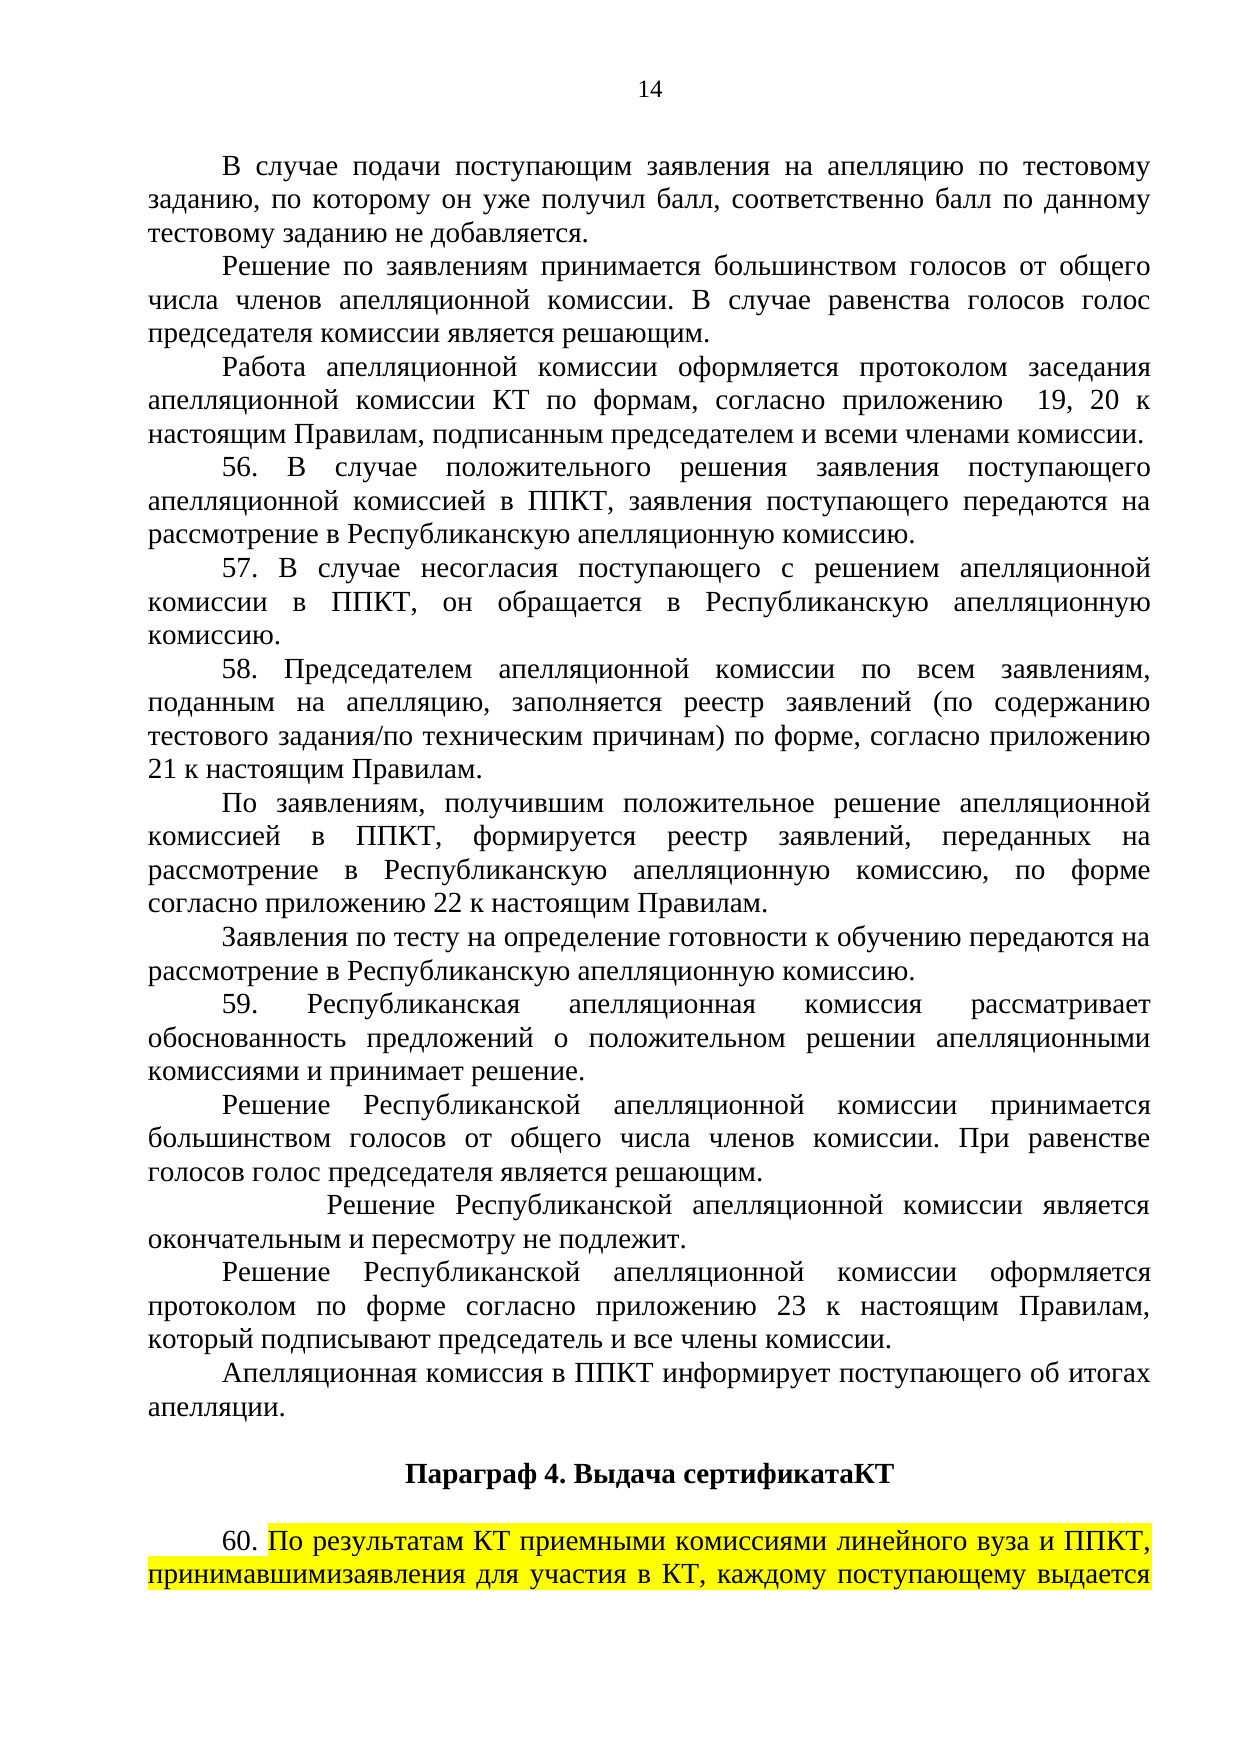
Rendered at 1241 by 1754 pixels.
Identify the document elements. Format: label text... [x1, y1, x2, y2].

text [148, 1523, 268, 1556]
text Решение Республиканской апелляционной комиссии является окончательным и пересмотру не подлежит. [148, 1187, 1152, 1254]
text 57. В случае несогласия поступающего с решением апелляционной комиссии в ППКТ, он обращается в Республиканскую апелляционную комиссию. [148, 550, 1152, 651]
text 56. В случае положительного решения заявления поступающего апелляционной комиссией в ППКТ, заявления поступающего передаются на рассмотрение в Республиканскую апелляционную комиссию. [148, 449, 1152, 550]
text В случае подачи поступающим заявления на апелляцию по тестовому заданию, по которому он уже получил балл, соответственно балл по данному тестовому заданию не добавляется. [148, 148, 1152, 248]
text Параграф 4. Выдача сертификатаКТ [148, 1456, 1152, 1489]
text Работа апелляционной комиссии оформляется протоколом заседания апелляционной комиссии КТ по формам, согласно приложению 19, 20 к настоящим Правилам, подписанным председателем и всеми членами комиссии. [148, 349, 1152, 449]
text Решение Республиканской апелляционной комиссии принимается большинством голосов от общего числа членов комиссии. При равенстве голосов голос председателя является решающим. [148, 1087, 1152, 1187]
text 58. Председателем апелляционной комиссии по всем заявлениям, поданным на апелляцию, заполняется реестр заявлений (по содержанию тестового задания/по техническим причинам) по форме, согласно приложению 21 к настоящим Правилам. [148, 651, 1152, 785]
text Решение по заявлениям принимается большинством голосов от общего числа членов апелляционной комиссии. В случае равенства голосов голос председателя комиссии является решающим. [148, 248, 1152, 349]
text По заявлениям, получившим положительное решение апелляционной комиссией в ППКТ, формируется реестр заявлений, переданных на рассмотрение в Республиканскую апелляционную комиссию, по форме согласно приложению 22 к настоящим Правилам. [148, 785, 1152, 919]
text 59. Республиканская апелляционная комиссия рассматривает обоснованность предложений о положительном решении апелляционными комиссиями и принимает решение. [148, 986, 1152, 1087]
text Заявления по тесту на определение готовности к обучению передаются на рассмотрение в Республиканскую апелляционную комиссию. [148, 919, 1152, 986]
text Решение Республиканской апелляционной комиссии оформляется протоколом по форме согласно приложению 23 к настоящим Правилам, который подписывают председатель и все члены комиссии. [148, 1254, 1152, 1355]
text Апелляционная комиссия в ППКТ информирует поступающего об итогах апелляции. [148, 1355, 1152, 1422]
